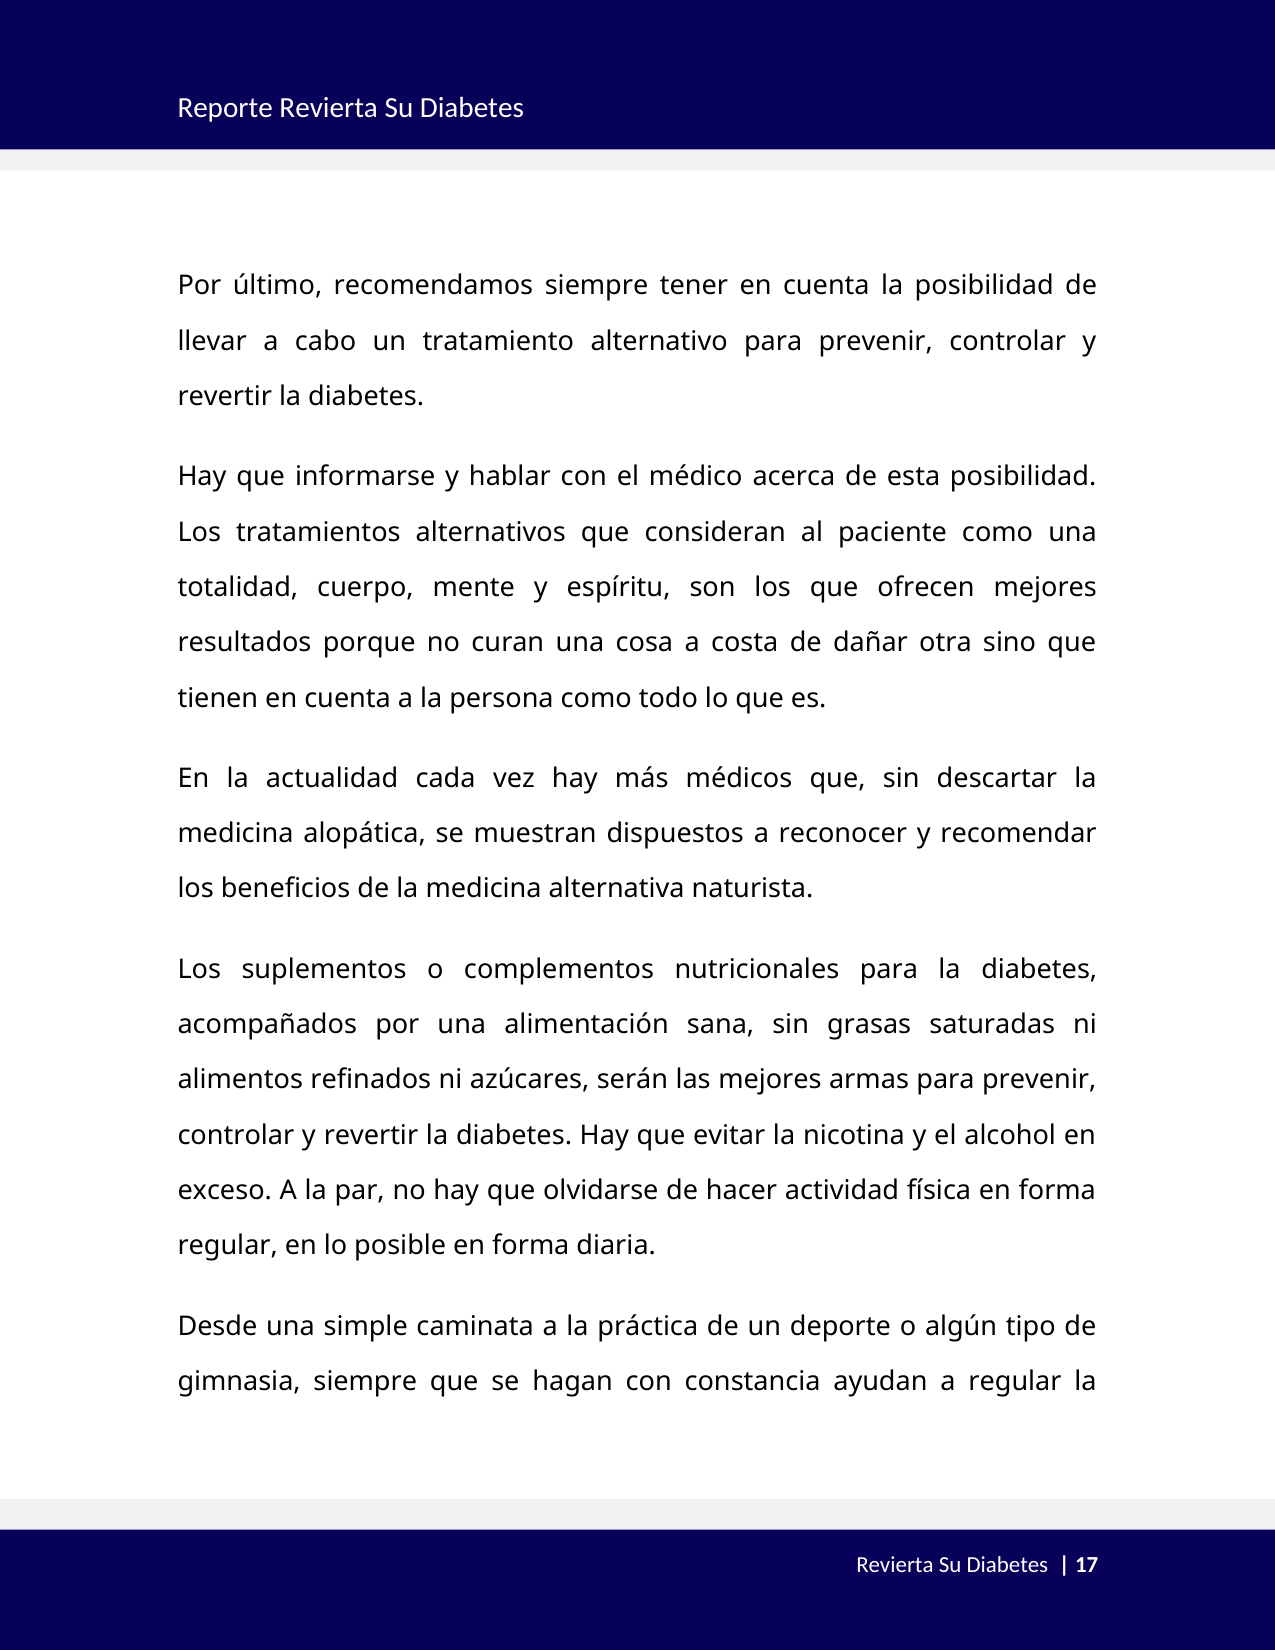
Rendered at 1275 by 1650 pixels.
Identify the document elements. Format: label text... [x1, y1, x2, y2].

text Hay que informarse y hablar con el médico acerca de esta posibilidad. Los tratamientos alternativos que consideran al paciente como una totalidad, cuerpo, mente y espíritu, son los que ofrecen mejores resultados porque no curan una cosa a costa de dañar otra sino que tienen en cuenta a la persona como todo lo que es. [177, 457, 1098, 715]
text Los suplementos o complementos nutricionales para la diabetes, acompañados por una alimentación sana, sin grasas saturadas ni alimentos refinados ni azúcares, serán las mejores armas para prevenir, controlar y revertir la diabetes. Hay que evitar la nicotina y el alcohol en exceso. A la par, no hay que olvidarse de hacer actividad física en forma regular, en lo posible en forma diaria. [177, 949, 1098, 1263]
text Por último, recomendamos siempre tener en cuenta la posibilidad de llevar a cabo un tratamiento alternativo para prevenir, controlar y revertir la diabetes. [177, 266, 1098, 413]
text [177, 1306, 1098, 1398]
text En la actualidad cada vez hay más médicos que, sin descartar la medicina alopática, se muestran dispuestos a reconocer y recomendar los beneficios de la medicina alternativa naturista. [177, 758, 1098, 906]
